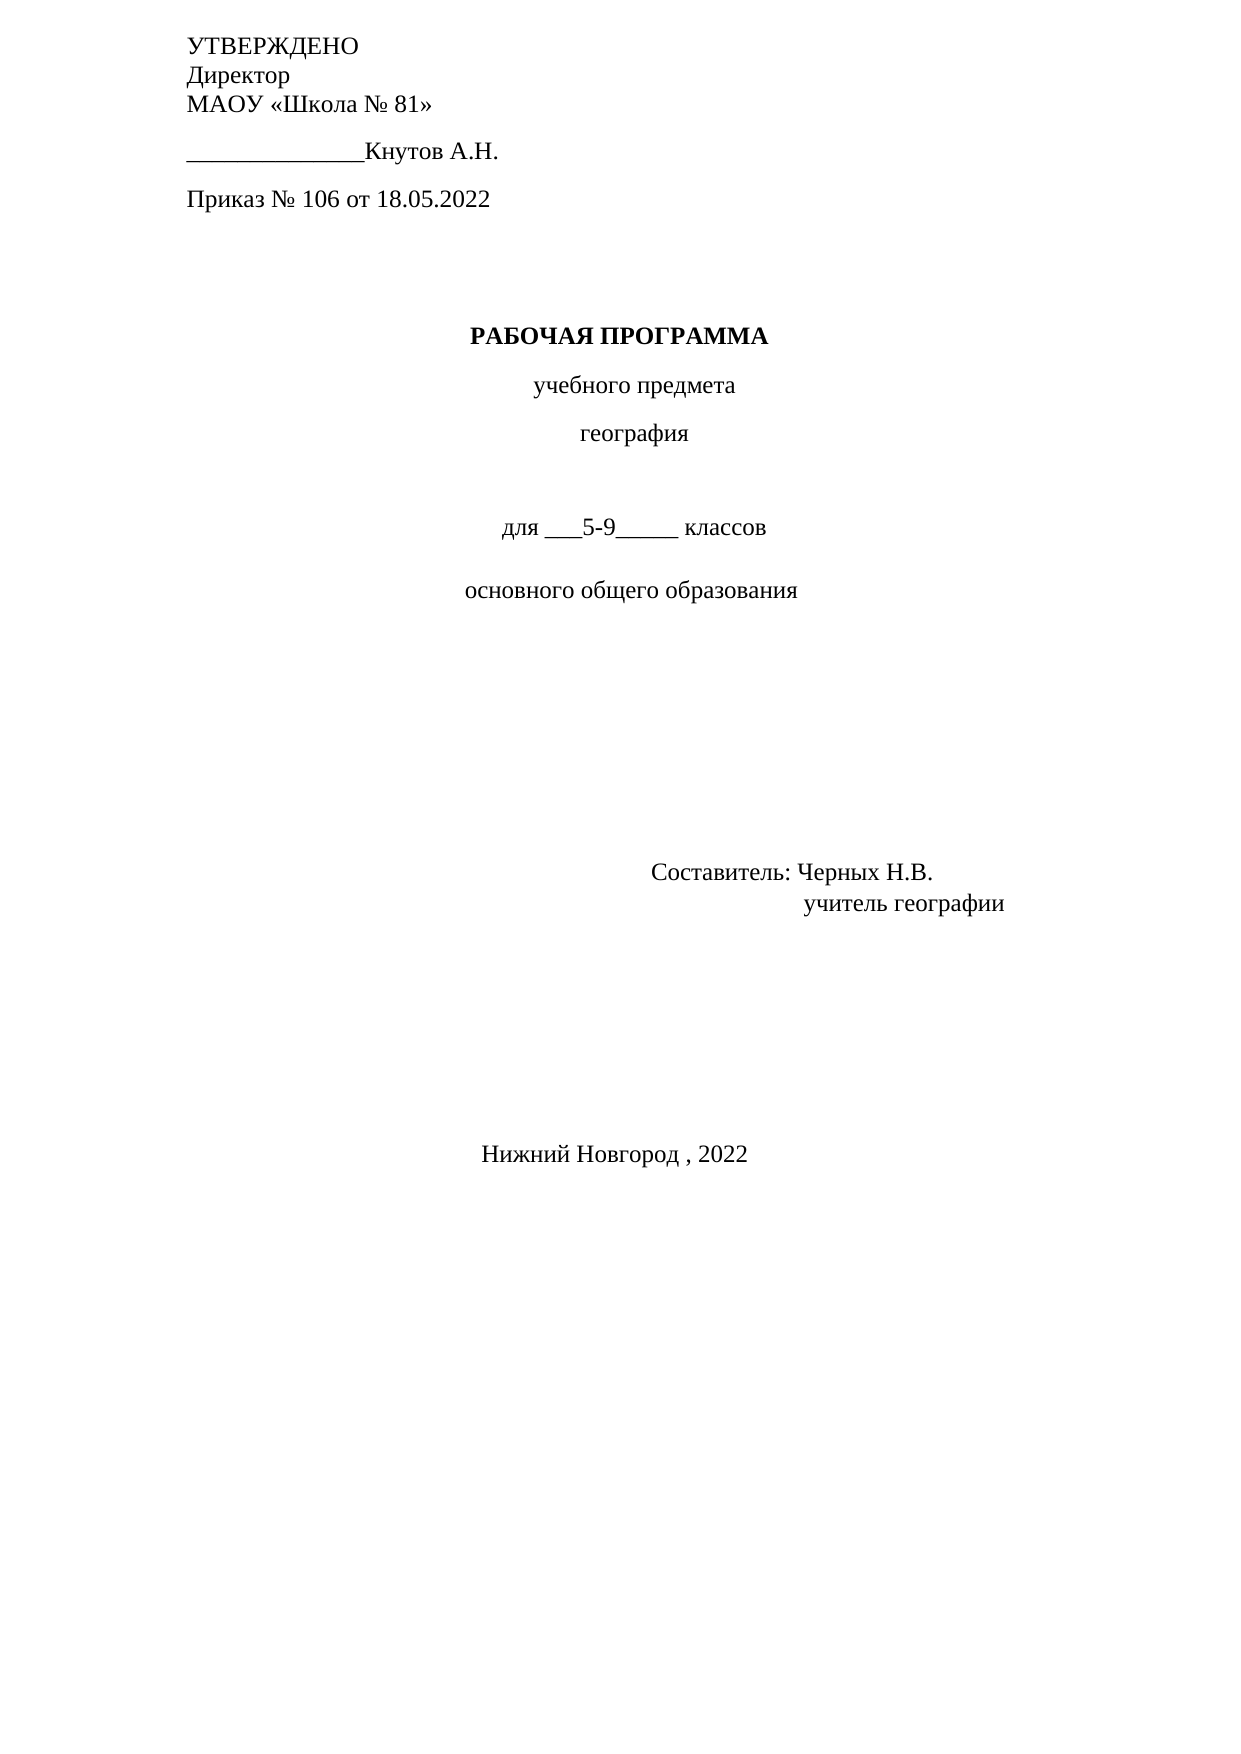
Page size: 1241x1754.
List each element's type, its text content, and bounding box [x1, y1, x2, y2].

text ______________Кнутов А.Н. [186, 138, 1148, 165]
text МАОУ «Школа № 81» [186, 89, 1058, 118]
text УТВЕРЖДЕНО Директор [186, 31, 1058, 89]
text Нижний Новгород , 2022 [150, 1139, 1148, 1168]
text учебного предмета [390, 370, 878, 399]
text для ___5-9_____ классов [390, 512, 878, 541]
text Составитель: Черных Н.В. учитель географии [651, 857, 1148, 917]
text РАБОЧАЯ ПРОГРАММА [465, 321, 773, 350]
text основного общего образования [390, 575, 878, 634]
text география [390, 418, 878, 447]
text Приказ № 106 от 18.05.2022 [186, 184, 1013, 213]
